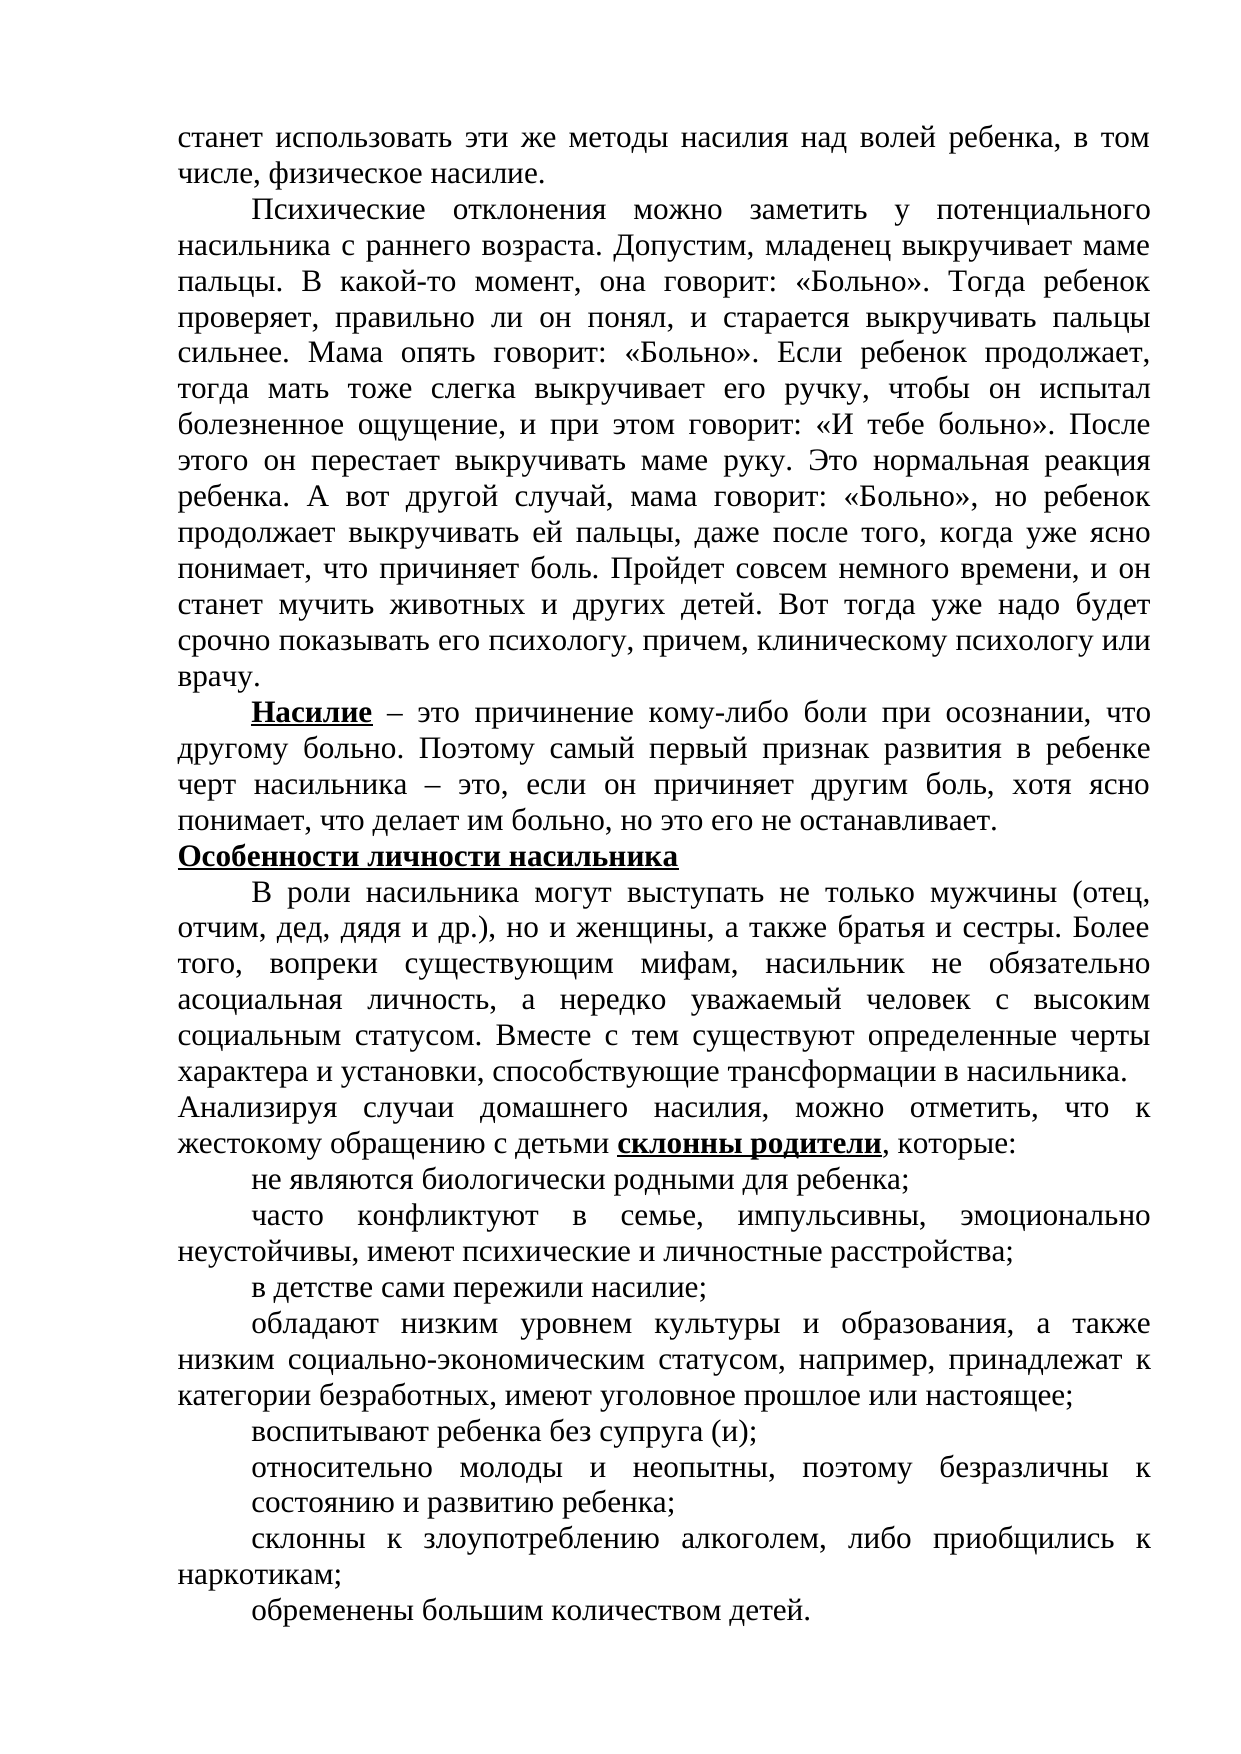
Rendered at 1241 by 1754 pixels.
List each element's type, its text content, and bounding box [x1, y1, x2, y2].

text воспитывают ребенка без супруга (и); [177, 1412, 1152, 1448]
text часто конфликтуют в семье, импульсивны, эмоционально неустойчивы, имеют психические и личностные расстройства; [177, 1196, 1152, 1268]
text в детстве сами пережили насилие; [177, 1268, 1152, 1304]
text относительно молоды и неопытны, поэтому безразличны к состоянию и развитию ребенка; [251, 1448, 1152, 1520]
text Психические отклонения можно заметить у потенциального насильника с раннего возраста. Допустим, младенец выкручивает маме пальцы. В какой-то момент, она говорит: «Больно». Тогда ребенок проверяет, правильно ли он понял, и старается выкручивать пальцы сильнее. Мама опять говорит: «Больно». Если ребенок продолжает, тогда мать тоже слегка выкручивает его ручку, чтобы он испытал болезненное ощущение, и при этом говорит: «И тебе больно». После этого он перестает выкручивать маме руку. Это нормальная реакция ребенка. А вот другой случай, мама говорит: «Больно», но ребенок продолжает выкручивать ей пальцы, даже после того, когда уже ясно понимает, что причиняет боль. Пройдет совсем немного времени, и он станет мучить животных и других детей. Вот тогда уже надо будет срочно показывать его психологу, причем, клиническому психологу или врачу. [177, 190, 1152, 693]
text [177, 118, 1152, 190]
text Особенности личности насильника [177, 837, 1152, 873]
text не являются биологически родными для ребенка; [177, 1160, 1152, 1196]
text обладают низким уровнем культуры и образования, а также низким социально-экономическим статусом, например, принадлежат к категории безработных, имеют уголовное прошлое или настоящее; [177, 1304, 1152, 1412]
text Анализируя случаи домашнего насилия, можно отметить, что к жестокому обращению с детьми склонны родители, которые: [177, 1088, 1152, 1160]
text обременены большим количеством детей. [177, 1592, 1152, 1627]
text Насилие – это причинение кому-либо боли при осознании, что другому больно. Поэтому самый первый признак развития в ребенке черт насильника – это, если он причиняет другим боль, хотя ясно понимает, что делает им больно, но это его не останавливает. [177, 693, 1152, 837]
text В роли насильника могут выступать не только мужчины (отец, отчим, дед, дядя и др.), но и женщины, а также братья и сестры. Более того, вопреки существующим мифам, насильник не обязательно асоциальная личность, а нередко уважаемый человек с высоким социальным статусом. Вместе с тем существуют определенные черты характера и установки, способствующие трансформации в насильника. [177, 873, 1152, 1088]
text склонны к злоупотреблению алкоголем, либо приобщились к наркотикам; [177, 1520, 1152, 1592]
